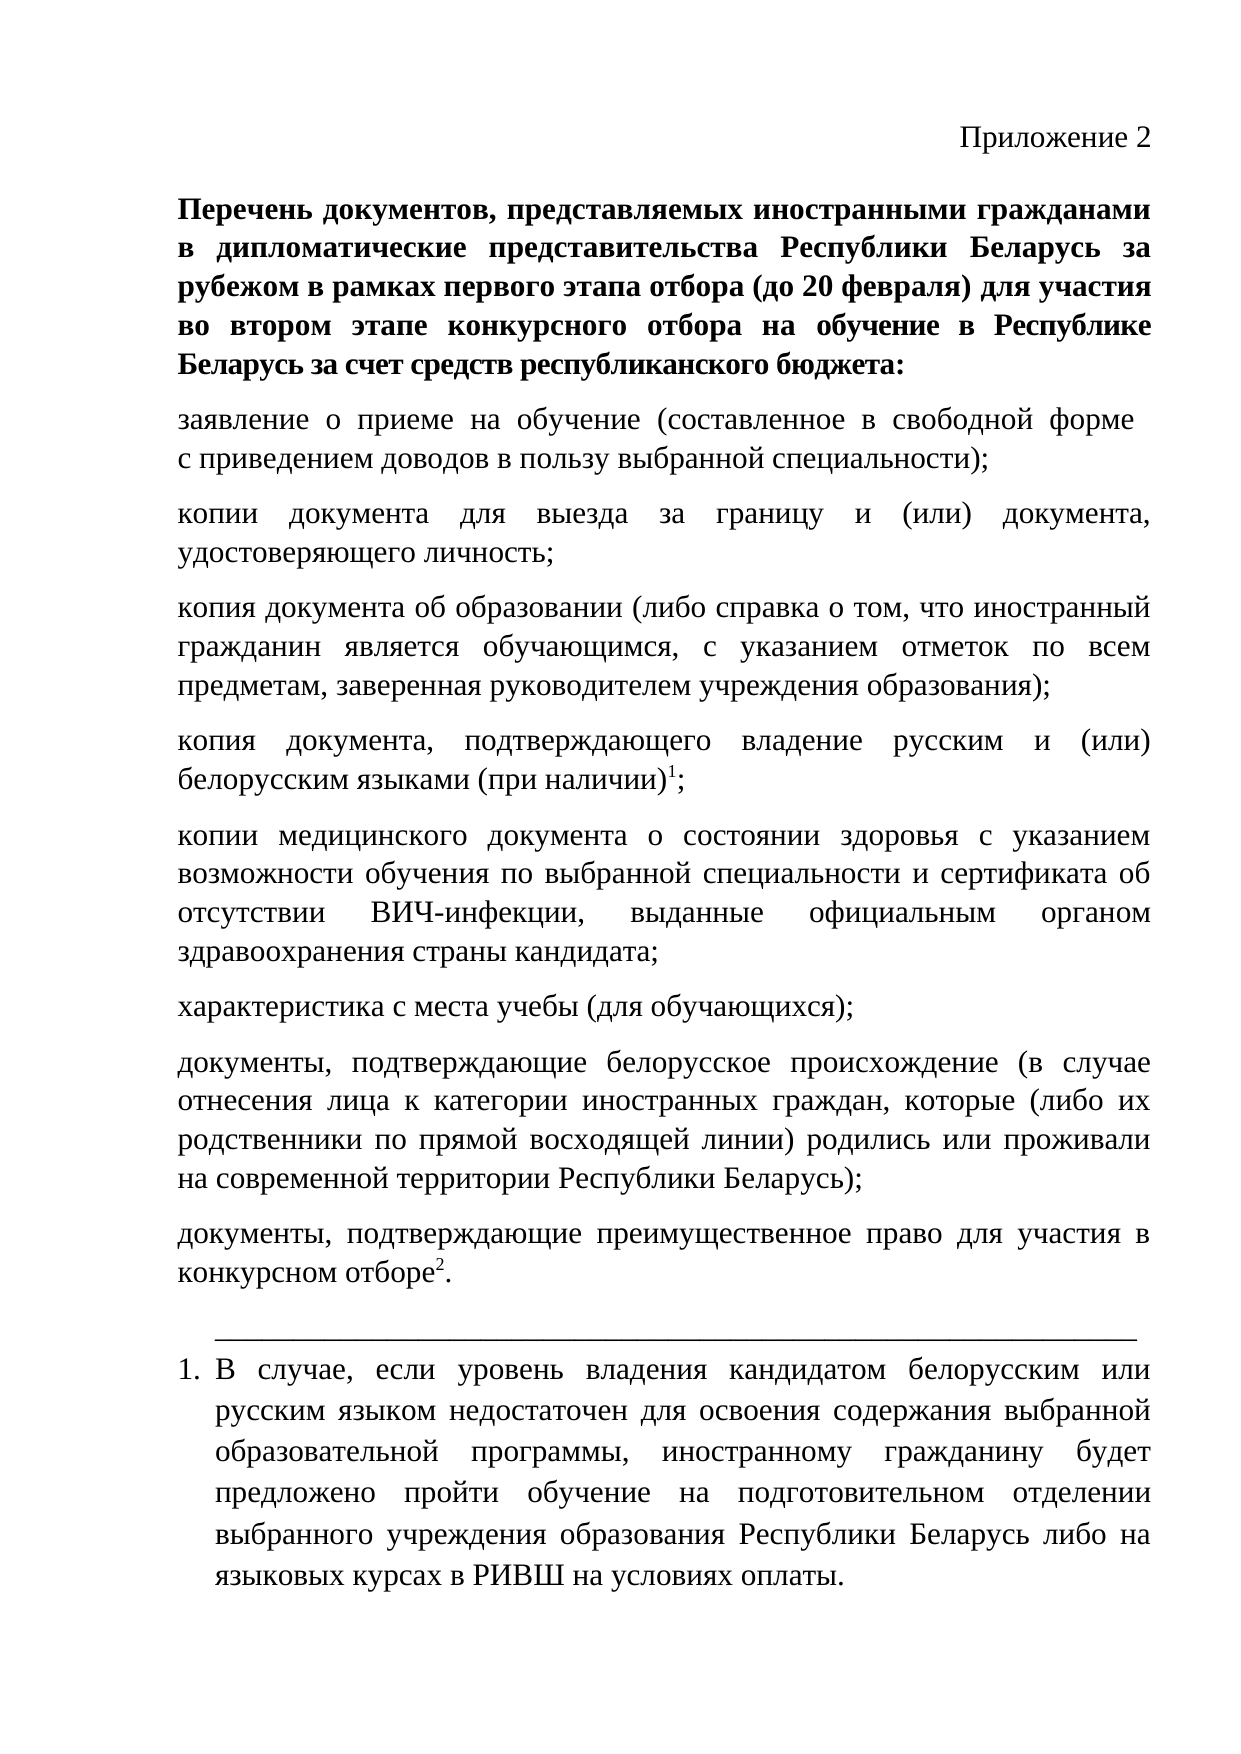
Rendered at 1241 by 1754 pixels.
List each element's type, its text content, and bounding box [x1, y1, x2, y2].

text Перечень документов, представляемых иностранными гражданами в дипломатические представительства Республики Беларусь за рубежом в рамках первого этапа отбора (до 20 февраля) для участия во втором этапе конкурсного отбора на обучение в Республике Беларусь за счет средств республиканского бюджета: [177, 190, 1152, 381]
text Приложение 2 [177, 118, 1152, 154]
text копия документа об образовании (либо справка о том, что иностранный гражданин является обучающимся, с указанием отметок по всем предметам, заверенная руководителем учреждения образования); [177, 589, 1152, 702]
text заявление о приеме на обучение (составленное в свободной форме с приведением доводов в пользу выбранной специальности); [177, 400, 1152, 475]
text копии документа для выезда за границу и (или) документа, удостоверяющего личность; [177, 494, 1152, 569]
text документы, подтверждающие преимущественное право для участия в конкурсном отборе2. [177, 1214, 1152, 1289]
text документы, подтверждающие белорусское происхождение (в случае отнесения лица к категории иностранных граждан, которые (либо их родственники по прямой восходящей линии) родились или проживали на современной территории Республики Беларусь); [177, 1043, 1152, 1195]
list В случае, если уровень владения кандидатом белорусским или русским языком недостаточен для освоения содержания выбранной образовательной программы, иностранному гражданину будет предложено пройти обучение на подготовительном отделении выбранного учреждения образования Республики Беларусь либо на языковых курсах в РИВШ на условиях оплаты. [177, 1350, 1152, 1592]
text характеристика с места учебы (для обучающихся); [177, 987, 1152, 1023]
text копия документа, подтверждающего владение русским и (или) белорусским языками (при наличии)1; [177, 722, 1152, 796]
list ___________________________________________________________ [215, 1309, 1152, 1345]
text копии медицинского документа о состоянии здоровья с указанием возможности обучения по выбранной специальности и сертификата об отсутствии ВИЧ-инфекции, выданные официальным органом здравоохранения страны кандидата; [177, 816, 1152, 968]
